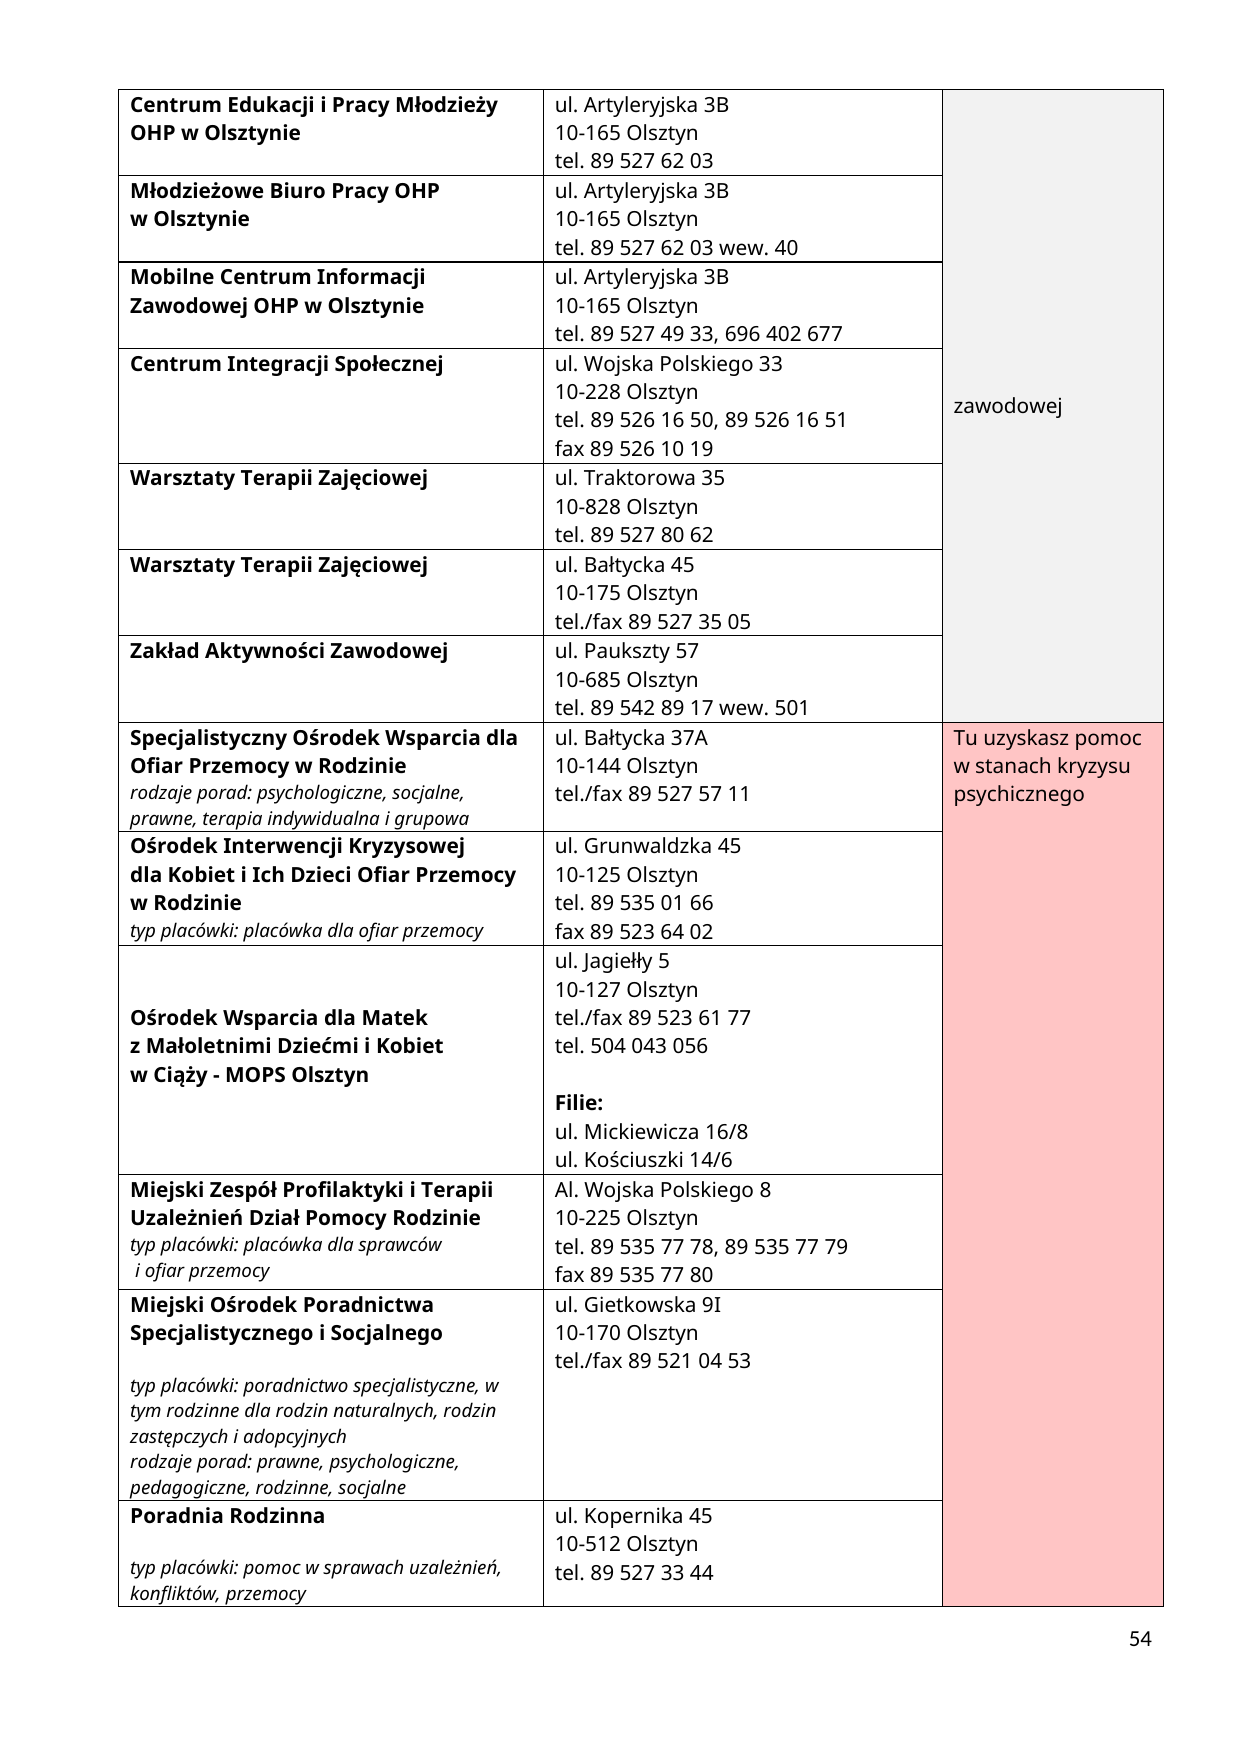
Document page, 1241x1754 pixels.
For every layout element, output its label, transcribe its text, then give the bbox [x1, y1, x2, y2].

table_cell ul. Artyleryjska 3B 10-165 Olsztyn tel. 89 527 49 33, 696 402 677 [544, 263, 942, 348]
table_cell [119, 1501, 543, 1606]
table_cell ul. Wojska Polskiego 33 10-228 Olsztyn tel. 89 526 16 50, 89 526 16 51 fax 89 526 10 19 [544, 349, 942, 462]
table_cell Młodzieżowe Biuro Pracy OHP w Olsztynie [119, 176, 543, 261]
table_cell Ośrodek Wsparcia dla Matek z Małoletnimi Dziećmi i Kobiet w Ciąży - MOPS Olsztyn [119, 946, 543, 1174]
table_cell ul. Grunwaldzka 45 10-125 Olsztyn tel. 89 535 01 66 fax 89 523 64 02 [544, 832, 942, 945]
table_cell Zakład Aktywności Zawodowej [119, 636, 543, 722]
table_cell ul. Artyleryjska 3B 10-165 Olsztyn tel. 89 527 62 03 [544, 90, 942, 175]
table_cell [544, 1501, 942, 1606]
table_cell ul. Artyleryjska 3B 10-165 Olsztyn tel. 89 527 62 03 wew. 40 [544, 176, 942, 261]
table_cell ul. Bałtycka 45 10-175 Olsztyn tel./fax 89 527 35 05 [544, 550, 942, 635]
table_cell ul. Bałtycka 37A 10-144 Olsztyn tel./fax 89 527 57 11 [544, 723, 942, 831]
table_cell Tu uzyskasz pomoc w stanach kryzysu psychicznego [943, 723, 1163, 1606]
table_cell Warsztaty Terapii Zajęciowej [119, 464, 543, 549]
table_cell Mobilne Centrum Informacji Zawodowej OHP w Olsztynie [119, 263, 543, 348]
table_cell Centrum Edukacji i Pracy Młodzieży OHP w Olsztynie [119, 90, 543, 175]
table_cell ul. Gietkowska 9I 10-170 Olsztyn tel./fax 89 521 04 53 [544, 1290, 942, 1500]
table_cell Al. Wojska Polskiego 8 10-225 Olsztyn tel. 89 535 77 78, 89 535 77 79 fax 89 535 77 80 [544, 1175, 942, 1289]
table_cell ul. Traktorowa 35 10-828 Olsztyn tel. 89 527 80 62 [544, 464, 942, 549]
table_cell Centrum Integracji Społecznej [119, 349, 543, 462]
table_cell Miejski Ośrodek Poradnictwa Specjalistycznego i Socjalnego typ placówki: poradnictwo specjalistyczne, w tym rodzinne dla rodzin naturalnych, rodzin zastępczych i adopcyjnych rodzaje porad: prawne, psychologiczne, pedagogiczne, rodzinne, socjalne [119, 1290, 543, 1500]
table_cell Miejski Zespół Profilaktyki i Terapii Uzależnień Dział Pomocy Rodzinie typ placówki: placówka dla sprawców i ofiar przemocy [119, 1175, 543, 1289]
table_cell ul. Jagiełły 5 10-127 Olsztyn tel./fax 89 523 61 77 tel. 504 043 056 Filie: ul. Mickiewicza 16/8 ul. Kościuszki 14/6 [544, 946, 942, 1174]
table_cell Warsztaty Terapii Zajęciowej [119, 550, 543, 635]
table_cell Ośrodek Interwencji Kryzysowej dla Kobiet i Ich Dzieci Ofiar Przemocy w Rodzinie typ placówki: placówka dla ofiar przemocy [119, 832, 543, 945]
table_cell ul. Paukszty 57 10-685 Olsztyn tel. 89 542 89 17 wew. 501 [544, 636, 942, 722]
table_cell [943, 90, 1163, 722]
table_cell Specjalistyczny Ośrodek Wsparcia dla Ofiar Przemocy w Rodzinie rodzaje porad: psychologiczne, socjalne, prawne, terapia indywidualna i grupowa [119, 723, 543, 831]
